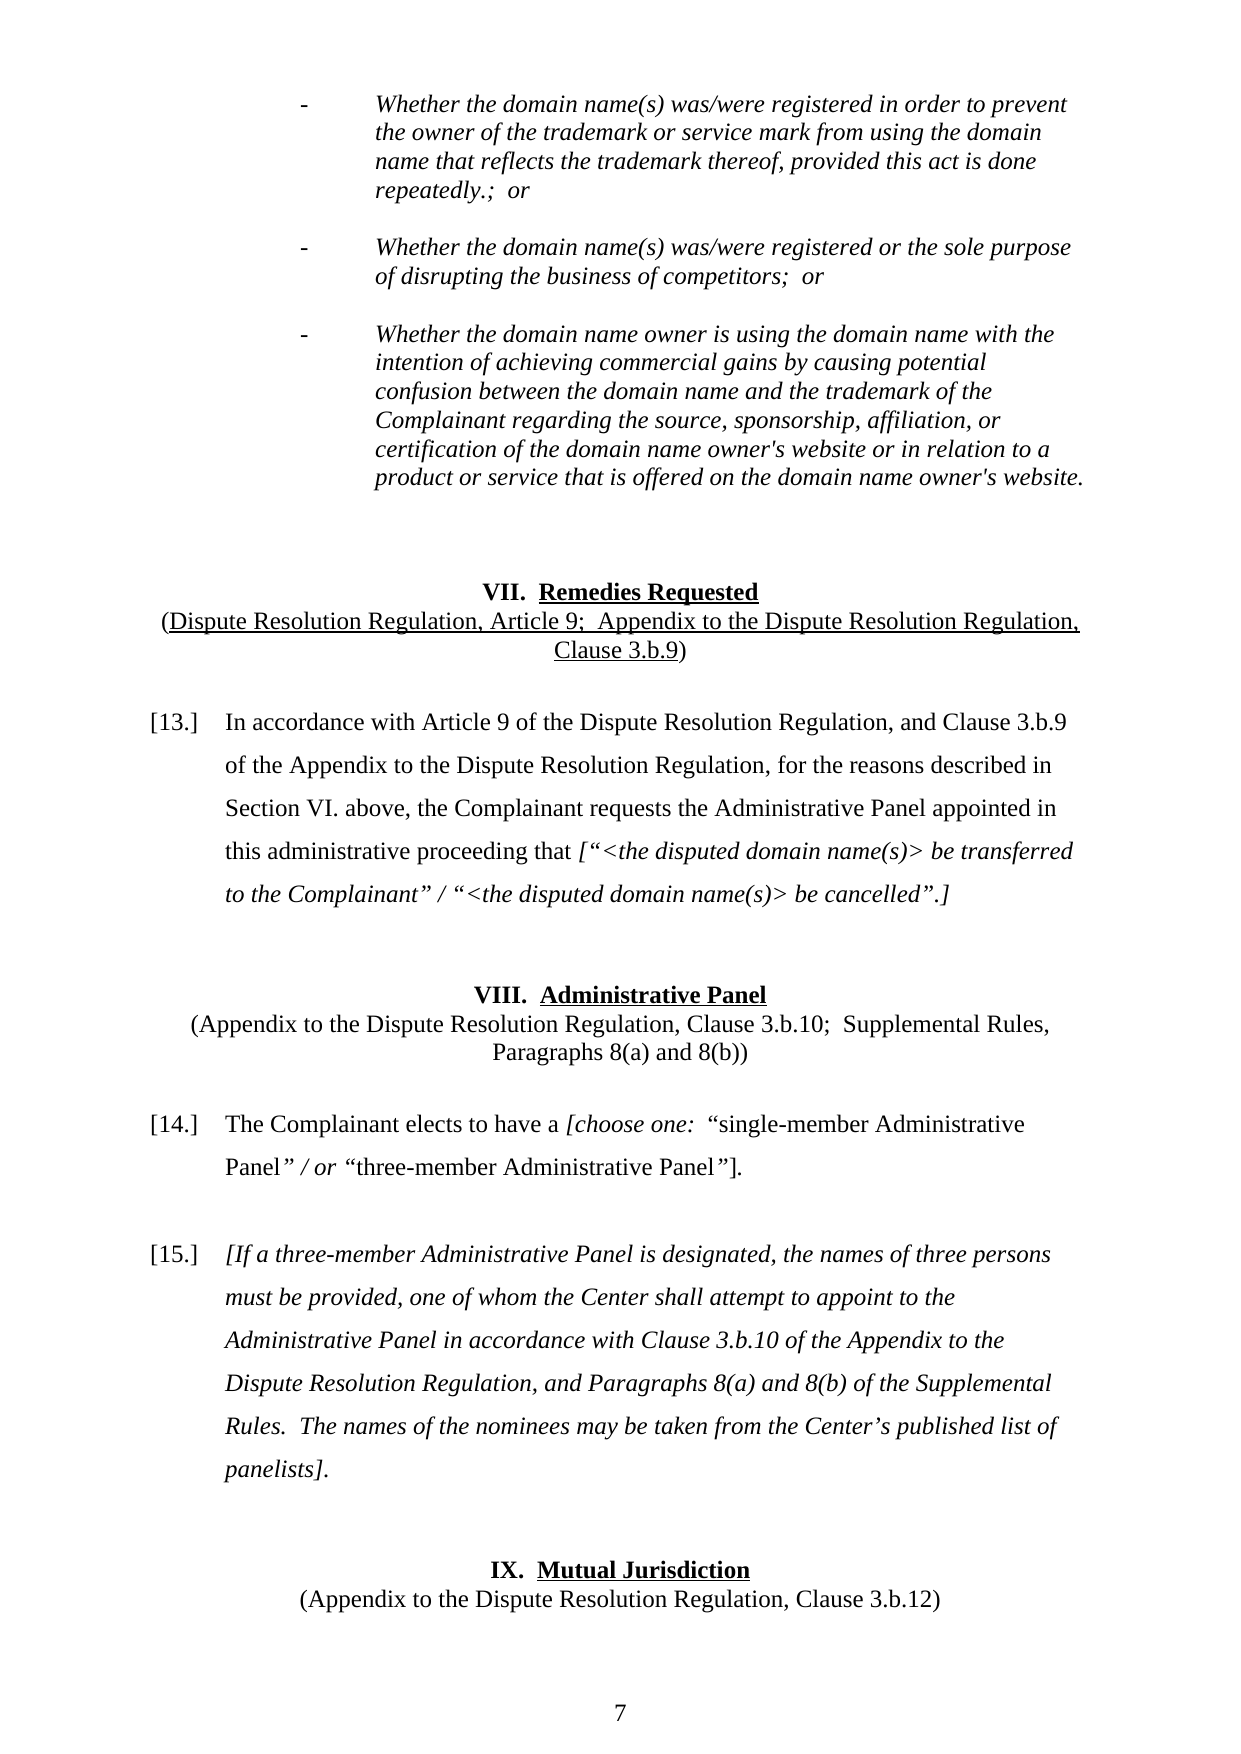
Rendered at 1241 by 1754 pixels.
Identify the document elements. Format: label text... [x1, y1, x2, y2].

text [14.] The Complainant elects to have a [choose one: “single-member Administrative Panel” / or “three-member Administrative Panel”]. [150, 1109, 1090, 1181]
text [15.] [If a three-member Administrative Panel is designated, the names of three persons must be provided, one of whom the Center shall attempt to appoint to the Administrative Panel in accordance with Clause 3.b.10 of the Appendix to the Dispute Resolution Regulation, and Paragraphs 8(a) and 8(b) of the Supplemental Rules. The names of the nominees may be taken from the Center’s published list of panelists]. [150, 1239, 1090, 1483]
text - Whether the domain name(s) was/were registered or the sole purpose of disrupting the business of competitors; or [300, 232, 1090, 290]
text VIII. Administrative Panel [150, 980, 1090, 1009]
text - Whether the domain name(s) was/were registered in order to prevent the owner of the trademark or service mark from using the domain name that reflects the trademark thereof, provided this act is done repeatedly.; or [300, 89, 1090, 204]
subtitle (Appendix to the Dispute Resolution Regulation, Clause 3.b.12) [150, 1584, 1090, 1612]
text - Whether the domain name owner is using the domain name with the intention of achieving commercial gains by causing potential confusion between the domain name and the trademark of the Complainant regarding the source, sponsorship, affiliation, or certification of the domain name owner's website or in relation to a product or service that is offered on the domain name owner's website. [300, 319, 1090, 491]
subtitle IX. Mutual Jurisdiction [150, 1555, 1090, 1584]
subtitle VII. Remedies Requested [150, 577, 1090, 606]
subtitle (Dispute Resolution Regulation, Article 9; Appendix to the Dispute Resolution Regulation, Clause 3.b.9) [150, 606, 1090, 664]
text (Appendix to the Dispute Resolution Regulation, Clause 3.b.10; Supplemental Rules, Paragraphs 8(a) and 8(b)) [150, 1009, 1090, 1066]
text [13.] In accordance with Article 9 of the Dispute Resolution Regulation, and Clause 3.b.9 of the Appendix to the Dispute Resolution Regulation, for the reasons described in Section VI. above, the Complainant requests the Administrative Panel appointed in this administrative proceeding that [“<the disputed domain name(s)> be transferred to the Complainant” / “<the disputed domain name(s)> be cancelled”.] [150, 707, 1090, 908]
